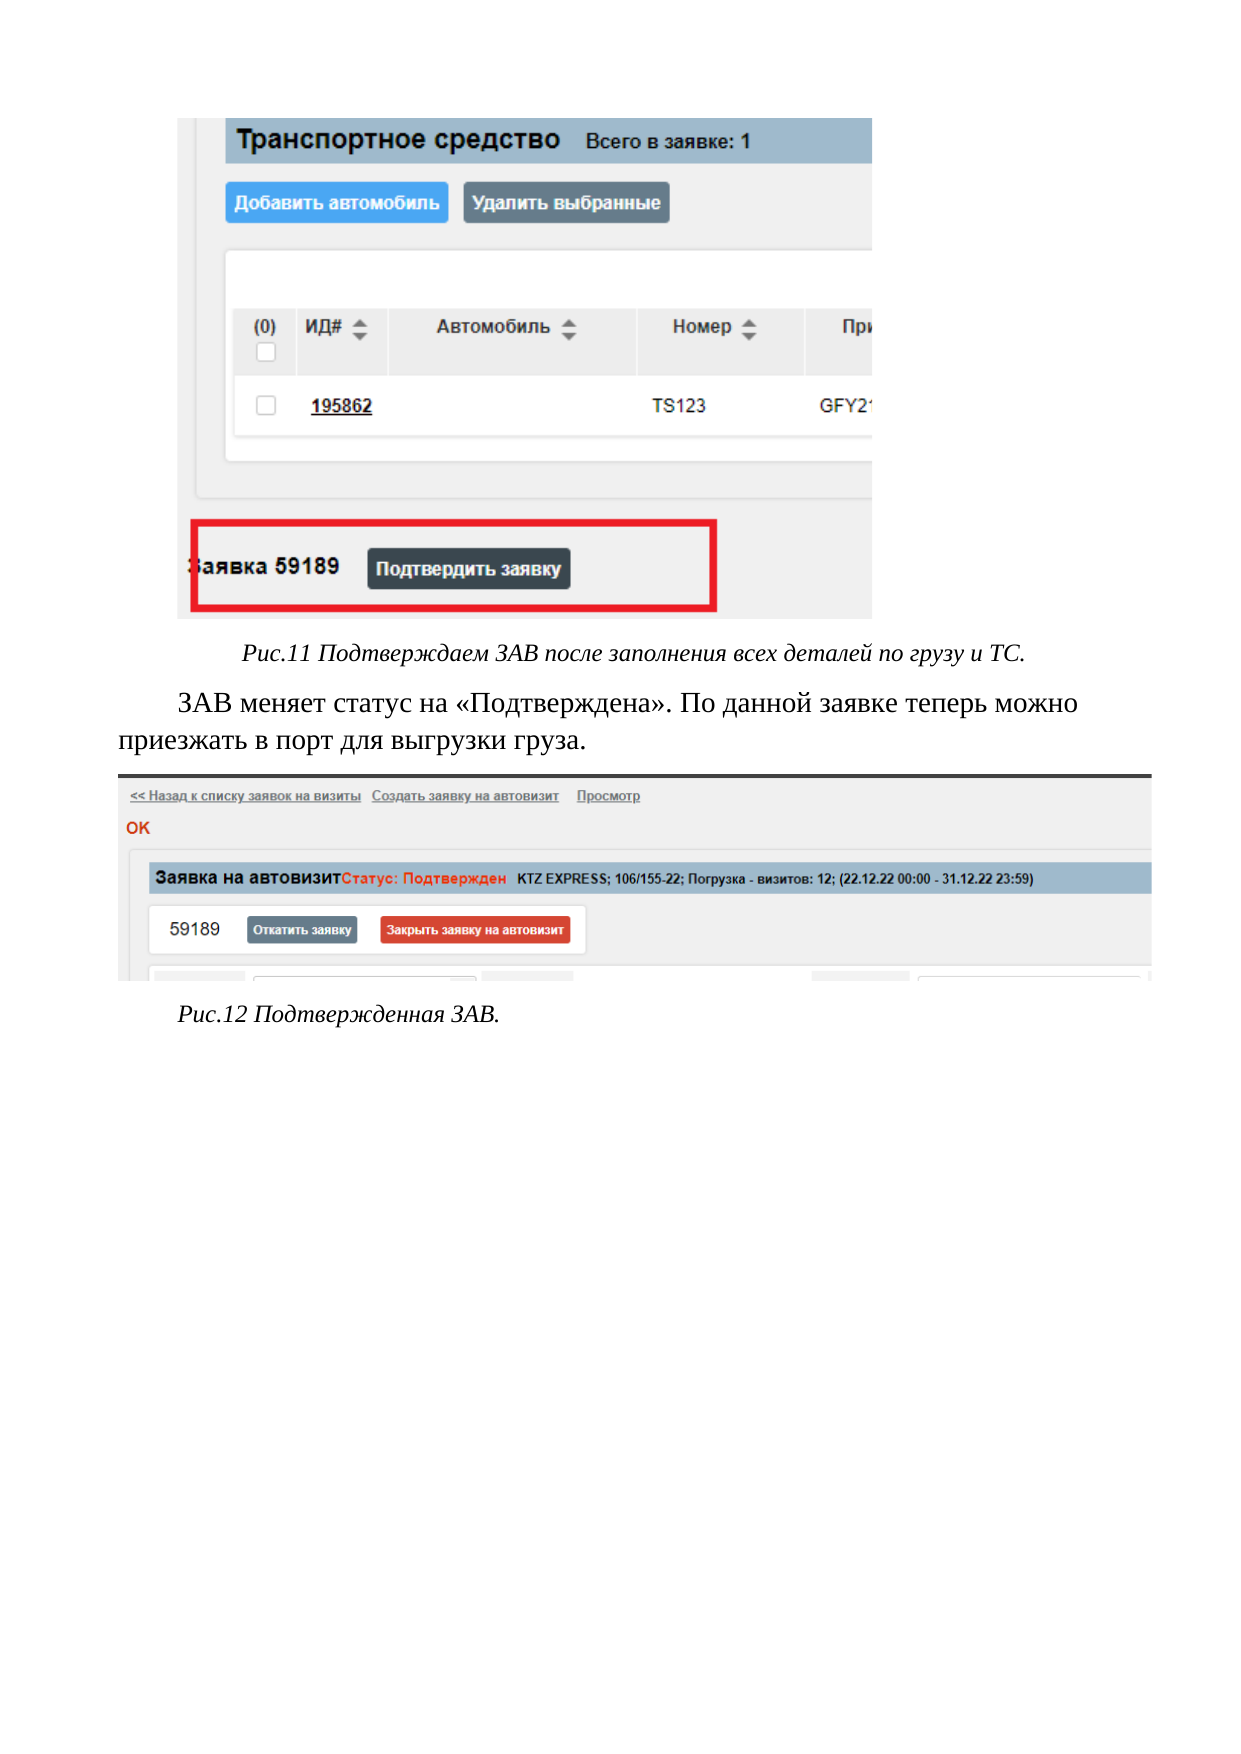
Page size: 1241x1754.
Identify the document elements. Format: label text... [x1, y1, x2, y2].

text Рис.12 Подтвержденная ЗАВ. [118, 999, 1152, 1028]
text Рис.11 Подтверждаем ЗАВ после заполнения всех деталей по грузу и ТС. [118, 638, 1152, 667]
text ЗАВ меняет статус на «Подтверждена». По данной заявке теперь можно приезжать в порт для выгрузки груза. [118, 686, 1152, 755]
